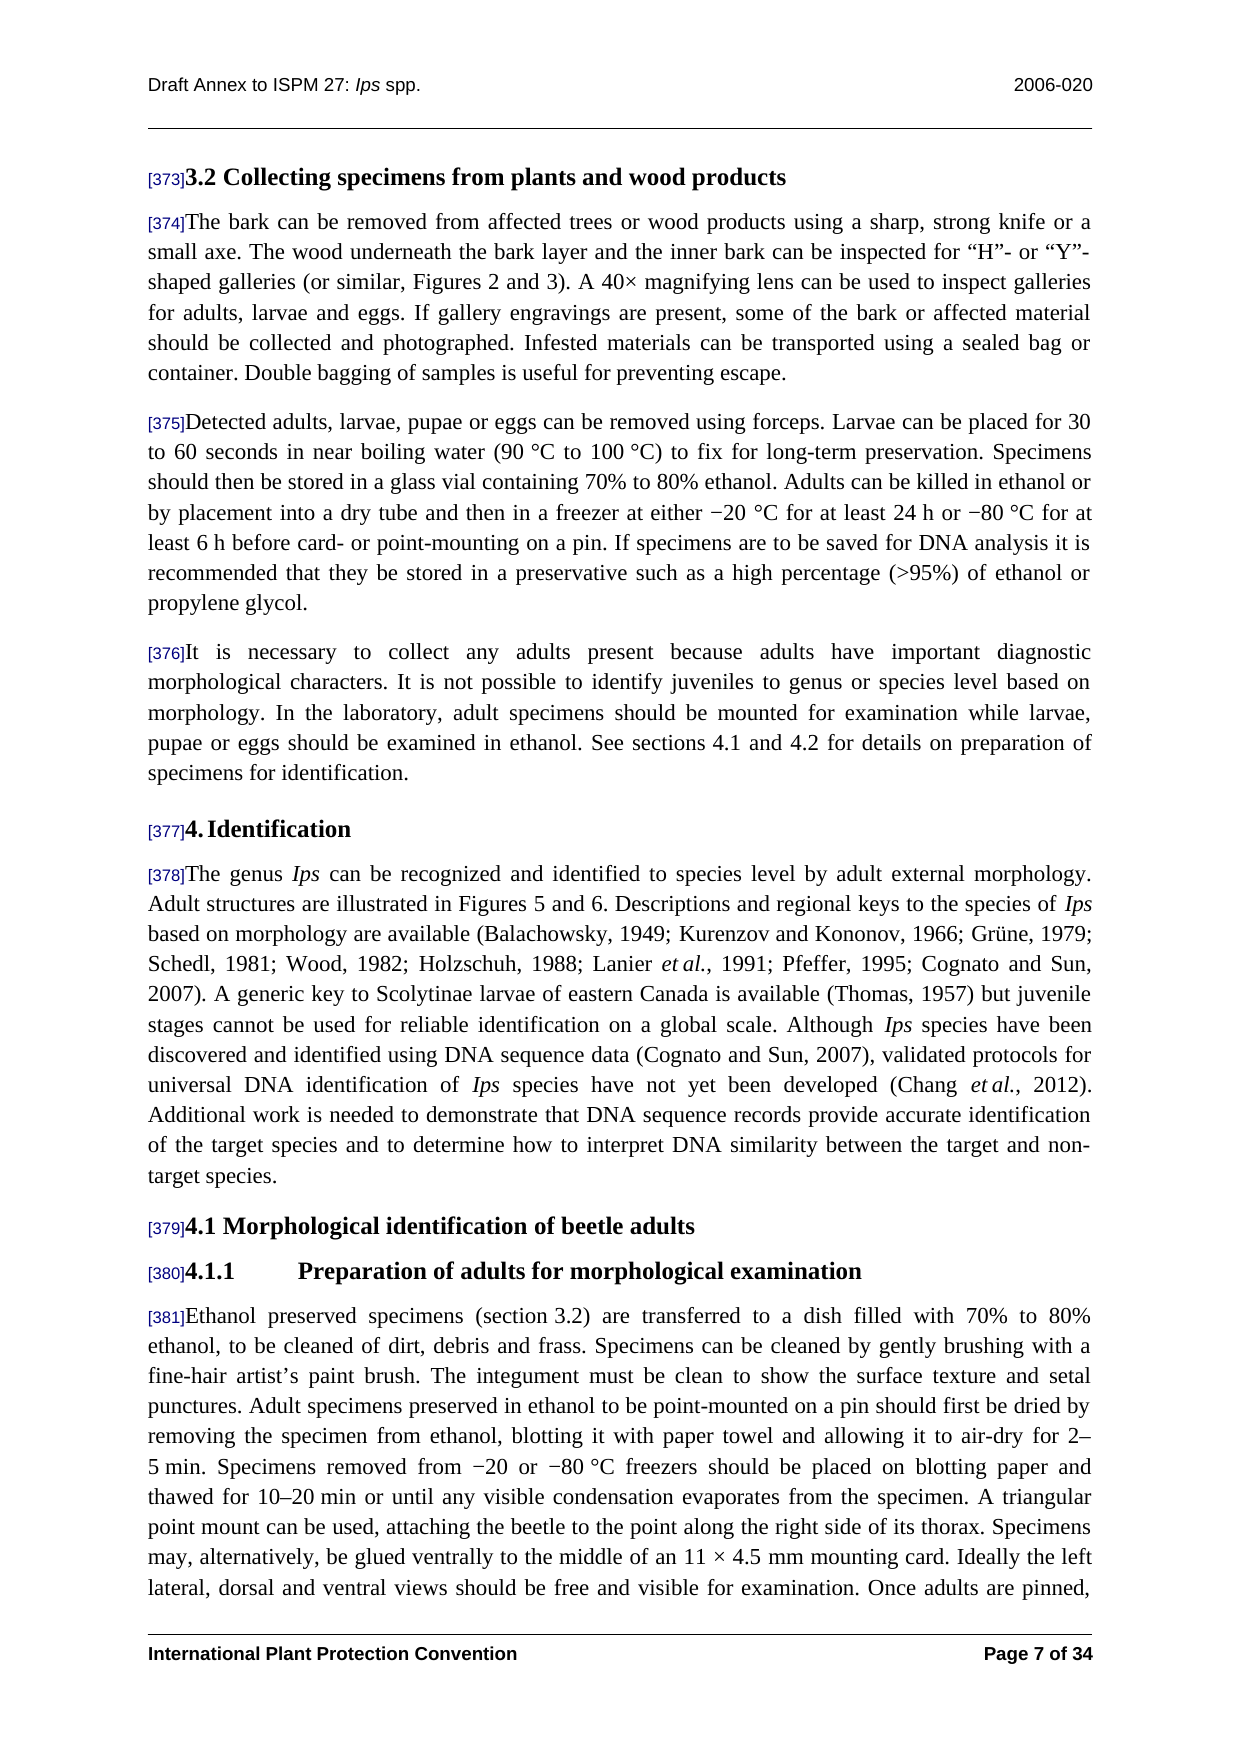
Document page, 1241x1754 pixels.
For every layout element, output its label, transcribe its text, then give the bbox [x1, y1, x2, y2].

text [374]The bark can be removed from affected trees or wood products using a sharp, strong knife or a small axe. The wood underneath the bark layer and the inner bark can be inspected for “H”- or “Y”-shaped galleries (or similar, Figures 2 and 3). A 40× magnifying lens can be used to inspect galleries for adults, larvae and eggs. If gallery engravings are present, some of the bark or affected material should be collected and photographed. Infested materials can be transported using a sealed bag or container. Double bagging of samples is useful for preventing escape. [148, 208, 1092, 385]
text [378]The genus Ips can be recognized and identified to species level by adult external morphology. Adult structures are illustrated in Figures 5 and 6. Descriptions and regional keys to the species of Ips based on morphology are available (Balachowsky, 1949; Kurenzov and Kononov, 1966; Grüne, 1979; Schedl, 1981; Wood, 1982; Holzschuh, 1988; Lanier et al., 1991; Pfeffer, 1995; Cognato and Sun, 2007). A generic key to Scolytinae larvae of eastern Canada is available (Thomas, 1957) but juvenile stages cannot be used for reliable identification on a global scale. Although Ips species have been discovered and identified using DNA sequence data (Cognato and Sun, 2007), validated protocols for universal DNA identification of Ips species have not yet been developed (Chang et al., 2012). Additional work is needed to demonstrate that DNA sequence records provide accurate identification of the target species and to determine how to interpret DNA similarity between the target and non-target species. [148, 860, 1092, 1188]
subtitle [379]4.1 Morphological identification of beetle adults [148, 1211, 1092, 1239]
subtitle [380]4.1.1 Preparation of adults for morphological examination [148, 1256, 1092, 1285]
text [148, 1302, 1092, 1600]
subtitle [373]3.2 Collecting specimens from plants and wood products [148, 162, 1092, 191]
subtitle [377]4. Identification [148, 814, 1092, 843]
text [375]Detected adults, larvae, pupae or eggs can be removed using forceps. Larvae can be placed for 30 to 60 seconds in near boiling water (90 °C to 100 °C) to fix for long-term preservation. Specimens should then be stored in a glass vial containing 70% to 80% ethanol. Adults can be killed in ethanol or by placement into a dry tube and then in a freezer at either −20 °C for at least 24 h or −80 °C for at least 6 h before card- or point-mounting on a pin. If specimens are to be saved for DNA analysis it is recommended that they be stored in a preservative such as a high percentage (>95%) of ethanol or propylene glycol. [148, 408, 1092, 616]
text [376]It is necessary to collect any adults present because adults have important diagnostic morphological characters. It is not possible to identify juveniles to genus or species level based on morphology. In the laboratory, adult specimens should be mounted for examination while larvae, pupae or eggs should be examined in ethanol. See sections 4.1 and 4.2 for details on preparation of specimens for identification. [148, 638, 1092, 785]
